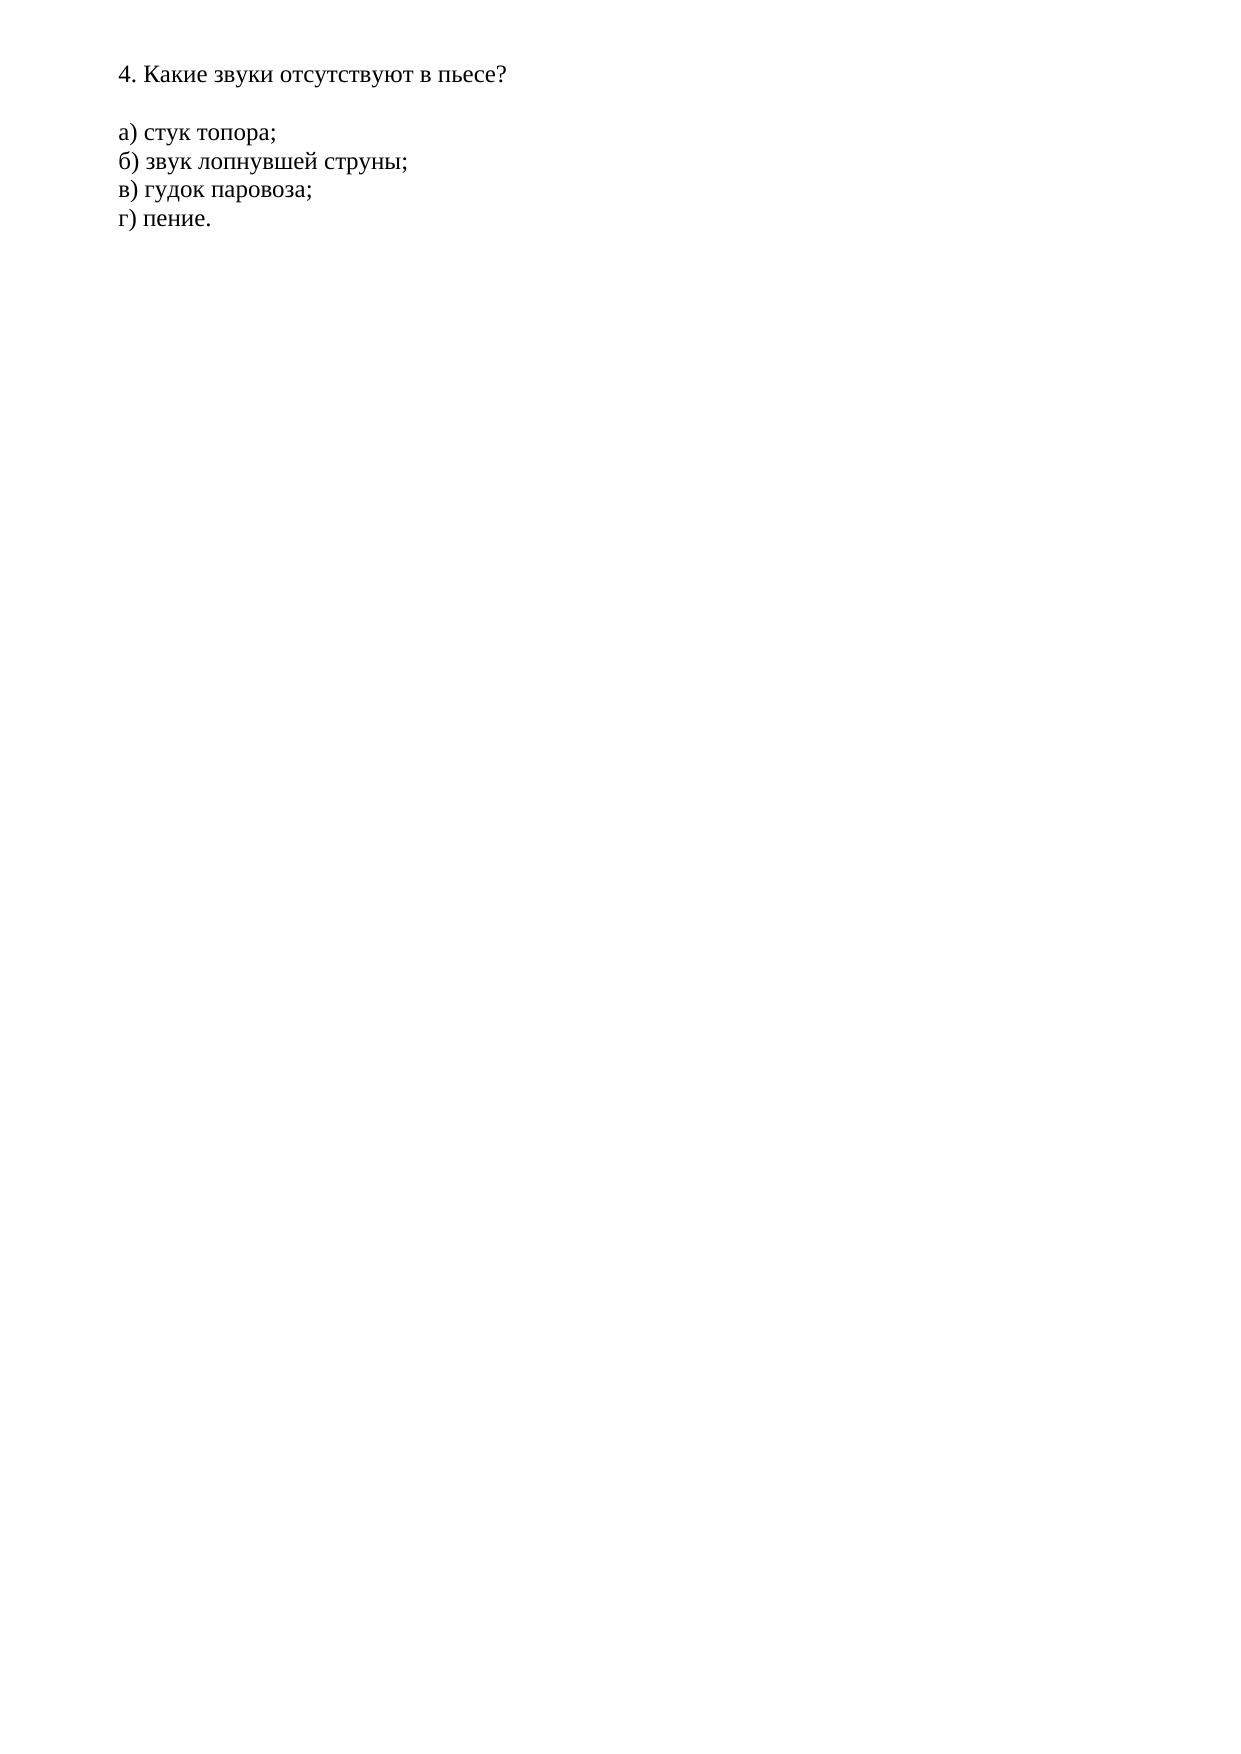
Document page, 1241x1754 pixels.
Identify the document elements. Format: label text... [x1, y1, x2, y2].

text а) стук топора; [118, 117, 1152, 146]
text г) пение. [118, 203, 1152, 232]
text в) гудок паровоза; [118, 174, 1152, 203]
text 4. Какие звуки отсутствуют в пьесе? [118, 59, 1152, 88]
text б) звук лопнувшей струны; [118, 146, 1152, 174]
